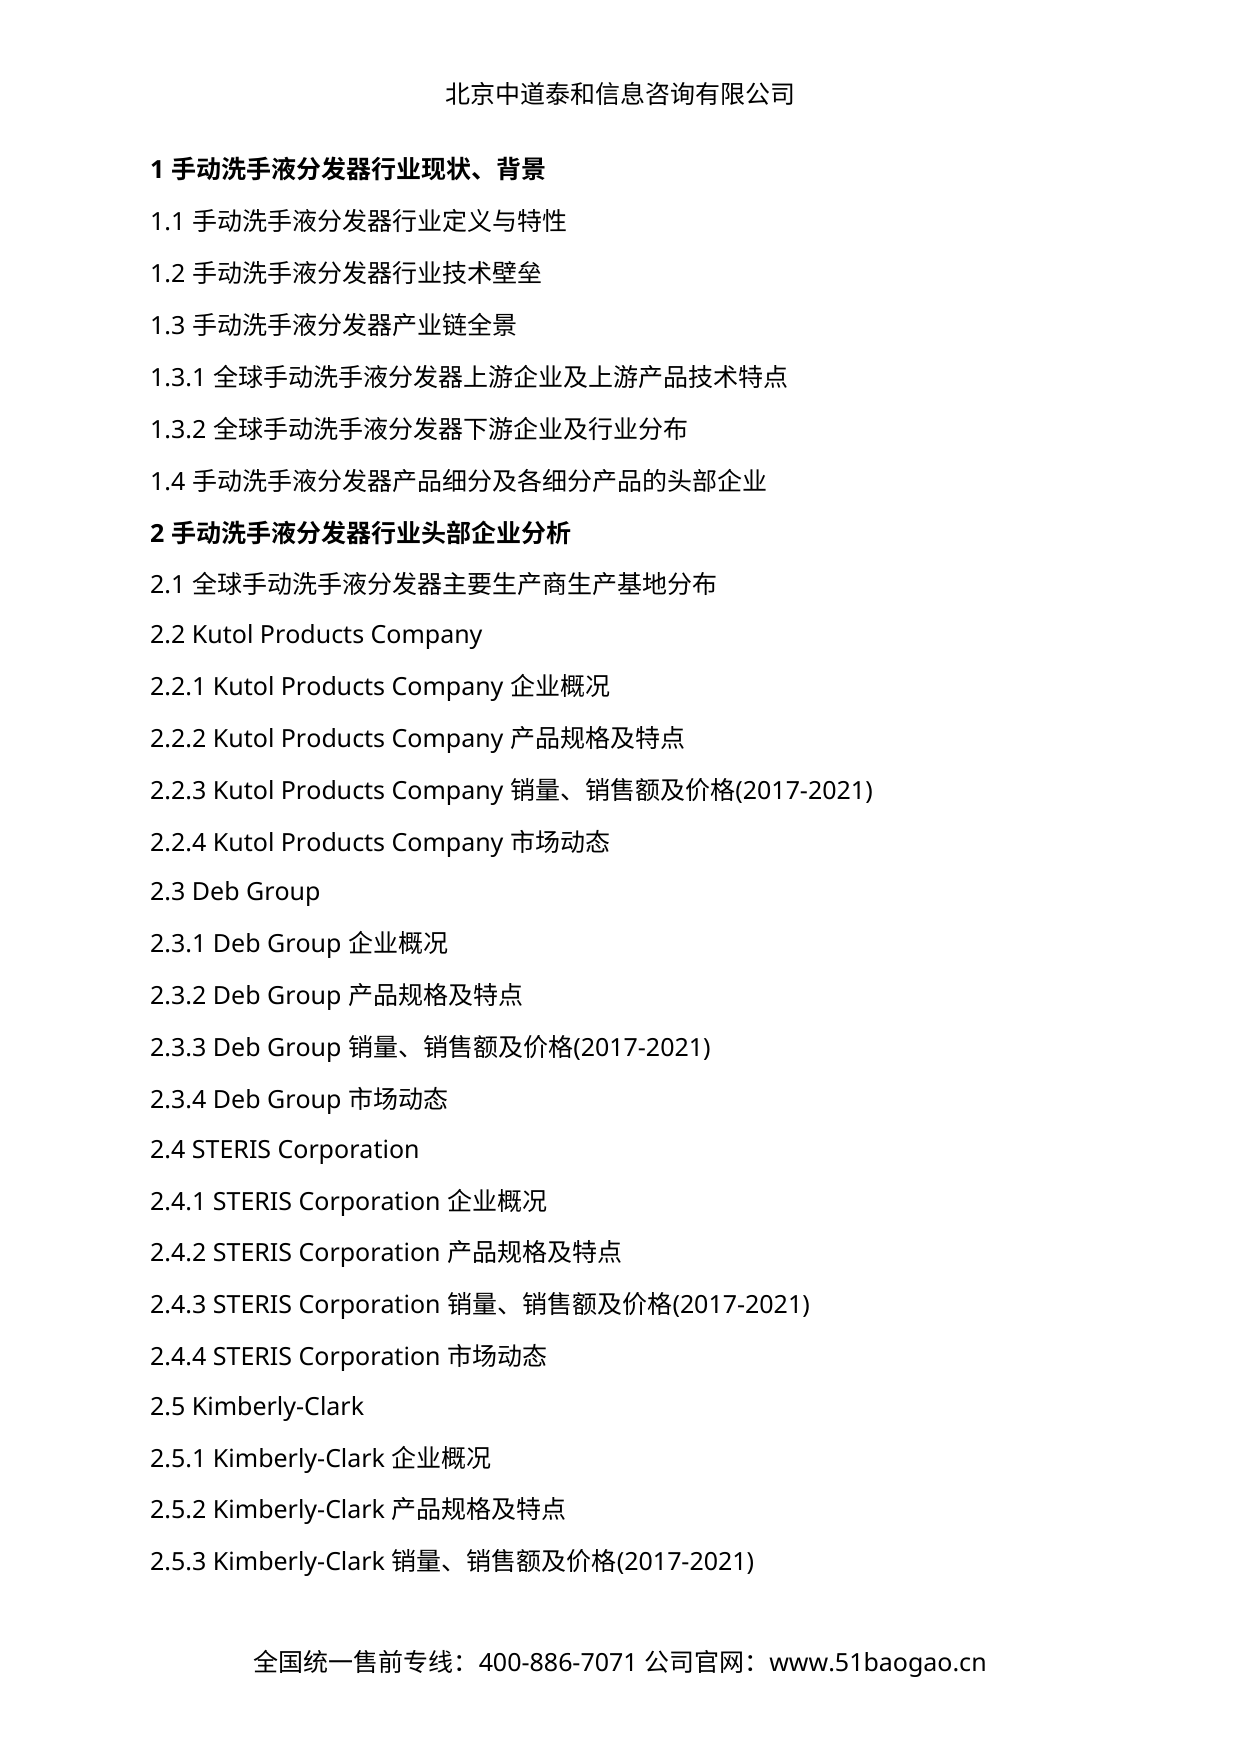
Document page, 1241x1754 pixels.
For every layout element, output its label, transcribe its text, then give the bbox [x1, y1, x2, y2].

text 2.4.2 STERIS Corporation 产品规格及特点 [150, 1233, 1090, 1269]
text 2.5.3 Kimberly-Clark 销量、销售额及价格(2017-2021) [150, 1542, 1090, 1578]
text 1.1 手动洗手液分发器行业定义与特性 [150, 202, 1090, 238]
text 1.2 手动洗手液分发器行业技术壁垒 [150, 254, 1090, 290]
text 2.4.4 STERIS Corporation 市场动态 [150, 1337, 1090, 1373]
text 2.5 Kimberly-Clark [150, 1388, 1090, 1422]
text 1.3.1 全球手动洗手液分发器上游企业及上游产品技术特点 [150, 357, 1090, 394]
text 2.3 Deb Group [150, 874, 1090, 908]
text 2.4.1 STERIS Corporation 企业概况 [150, 1181, 1090, 1217]
text 2.3.4 Deb Group 市场动态 [150, 1079, 1090, 1116]
text 2 手动洗手液分发器行业头部企业分析 [150, 513, 1090, 549]
text 1.4 手动洗手液分发器产品细分及各细分产品的头部企业 [150, 461, 1090, 497]
text 2.2.1 Kutol Products Company 企业概况 [150, 667, 1090, 703]
text 2.1 全球手动洗手液分发器主要生产商生产基地分布 [150, 565, 1090, 601]
text 2.3.2 Deb Group 产品规格及特点 [150, 976, 1090, 1012]
text 2.3.1 Deb Group 企业概况 [150, 924, 1090, 960]
text 2.2.3 Kutol Products Company 销量、销售额及价格(2017-2021) [150, 770, 1090, 807]
text 1.3 手动洗手液分发器产业链全景 [150, 306, 1090, 342]
text 2.2.4 Kutol Products Company 市场动态 [150, 822, 1090, 858]
text 2.2.2 Kutol Products Company 产品规格及特点 [150, 718, 1090, 755]
text 1 手动洗手液分发器行业现状、背景 [150, 150, 1090, 186]
text 2.5.1 Kimberly-Clark 企业概况 [150, 1438, 1090, 1474]
text 2.3.3 Deb Group 销量、销售额及价格(2017-2021) [150, 1027, 1090, 1064]
text 2.5.2 Kimberly-Clark 产品规格及特点 [150, 1490, 1090, 1526]
text 2.4 STERIS Corporation [150, 1131, 1090, 1165]
text 2.4.3 STERIS Corporation 销量、销售额及价格(2017-2021) [150, 1285, 1090, 1321]
text 1.3.2 全球手动洗手液分发器下游企业及行业分布 [150, 409, 1090, 446]
text 2.2 Kutol Products Company [150, 617, 1090, 651]
